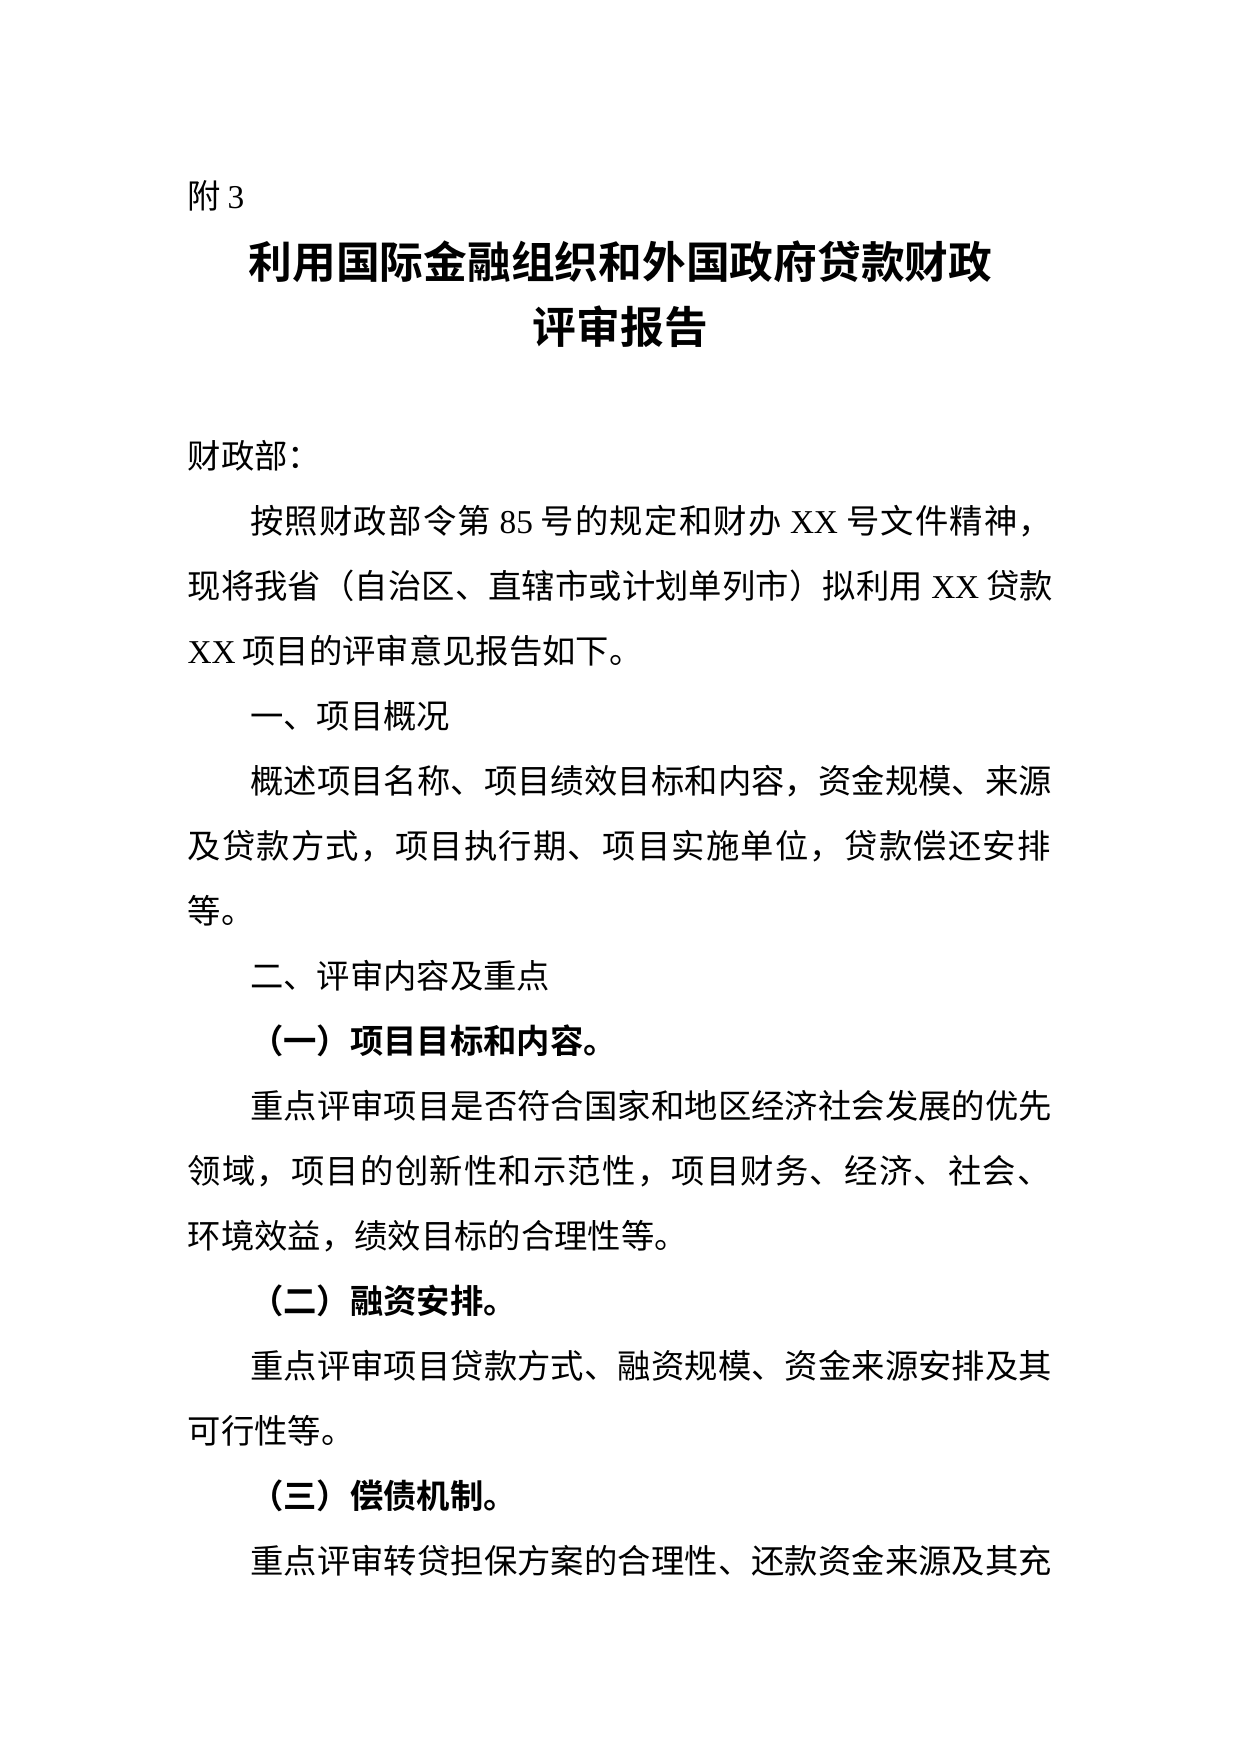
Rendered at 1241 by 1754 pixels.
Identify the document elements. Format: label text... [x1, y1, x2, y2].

text （二）融资安排。 [187, 1267, 1053, 1332]
text （三）偿债机制。 [187, 1462, 1053, 1527]
text 概述项目名称、项目绩效目标和内容，资金规模、来源及贷款方式，项目执行期、项目实施单位，贷款偿还安排等。 [187, 747, 1053, 942]
text 按照财政部令第85号的规定和财办XX号文件精神，现将我省（自治区、直辖市或计划单列市）拟利用XX贷款XX项目的评审意见报告如下。 [187, 487, 1053, 682]
text 附3 [187, 162, 1053, 227]
text 评审报告 [187, 292, 1053, 357]
text 重点评审项目贷款方式、融资规模、资金来源安排及其可行性等。 [187, 1332, 1053, 1462]
text （一）项目目标和内容。 [187, 1007, 1053, 1072]
text 利用国际金融组织和外国政府贷款财政 [187, 227, 1053, 292]
text 一、项目概况 [187, 682, 1053, 747]
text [187, 1527, 1053, 1592]
text 重点评审项目是否符合国家和地区经济社会发展的优先领域，项目的创新性和示范性，项目财务、经济、社会、环境效益，绩效目标的合理性等。 [187, 1072, 1053, 1267]
text 二、评审内容及重点 [187, 942, 1053, 1007]
text 财政部： [187, 422, 1053, 487]
